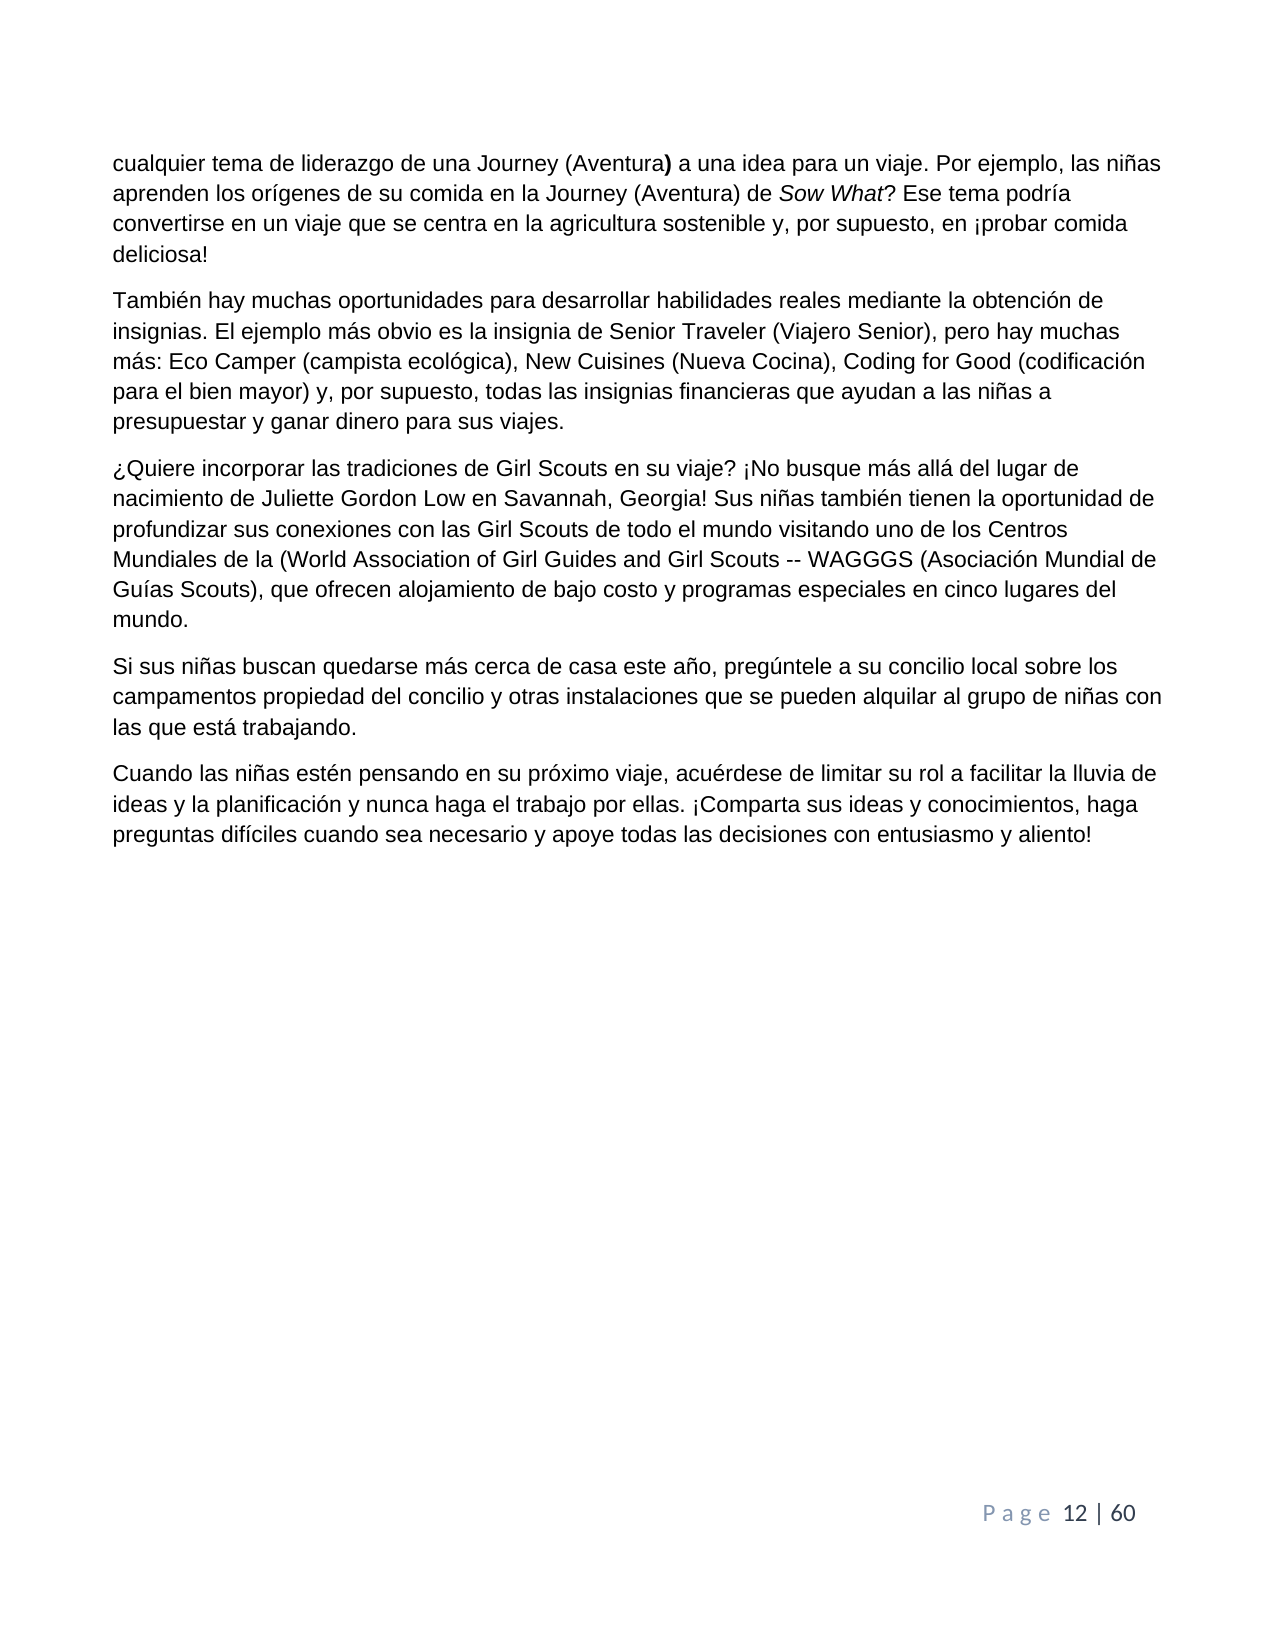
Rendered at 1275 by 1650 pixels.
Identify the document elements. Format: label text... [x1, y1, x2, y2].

text Si sus niñas buscan quedarse más cerca de casa este año, pregúntele a su concilio local sobre los campamentos propiedad del concilio y otras instalaciones que se pueden alquilar al grupo de niñas con las que está trabajando. [112, 653, 1162, 740]
text ¿Quiere incorporar las tradiciones de Girl Scouts en su viaje? ¡No busque más allá del lugar de nacimiento de Juliette Gordon Low en Savannah, Georgia! Sus niñas también tienen la oportunidad de profundizar sus conexiones con las Girl Scouts de todo el mundo visitando uno de los Centros Mundiales de la (World Association of Girl Guides and Girl Scouts -- WAGGGS (Asociación Mundial de Guías Scouts), que ofrecen alojamiento de bajo costo y programas especiales en cinco lugares del mundo. [112, 455, 1162, 633]
text También hay muchas oportunidades para desarrollar habilidades reales mediante la obtención de insignias. El ejemplo más obvio es la insignia de Senior Traveler (Viajero Senior), pero hay muchas más: Eco Camper (campista ecológica), New Cuisines (Nueva Cocina), Coding for Good (codificación para el bien mayor) y, por supuesto, todas las insignias financieras que ayudan a las niñas a presupuestar y ganar dinero para sus viajes. [112, 287, 1162, 435]
text Cuando las niñas estén pensando en su próximo viaje, acuérdese de limitar su rol a facilitar la lluvia de ideas y la planificación y nunca haga el trabajo por ellas. ¡Comparta sus ideas y conocimientos, haga preguntas difíciles cuando sea necesario y apoye todas las decisiones con entusiasmo y aliento! [112, 760, 1162, 847]
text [112, 150, 1162, 267]
